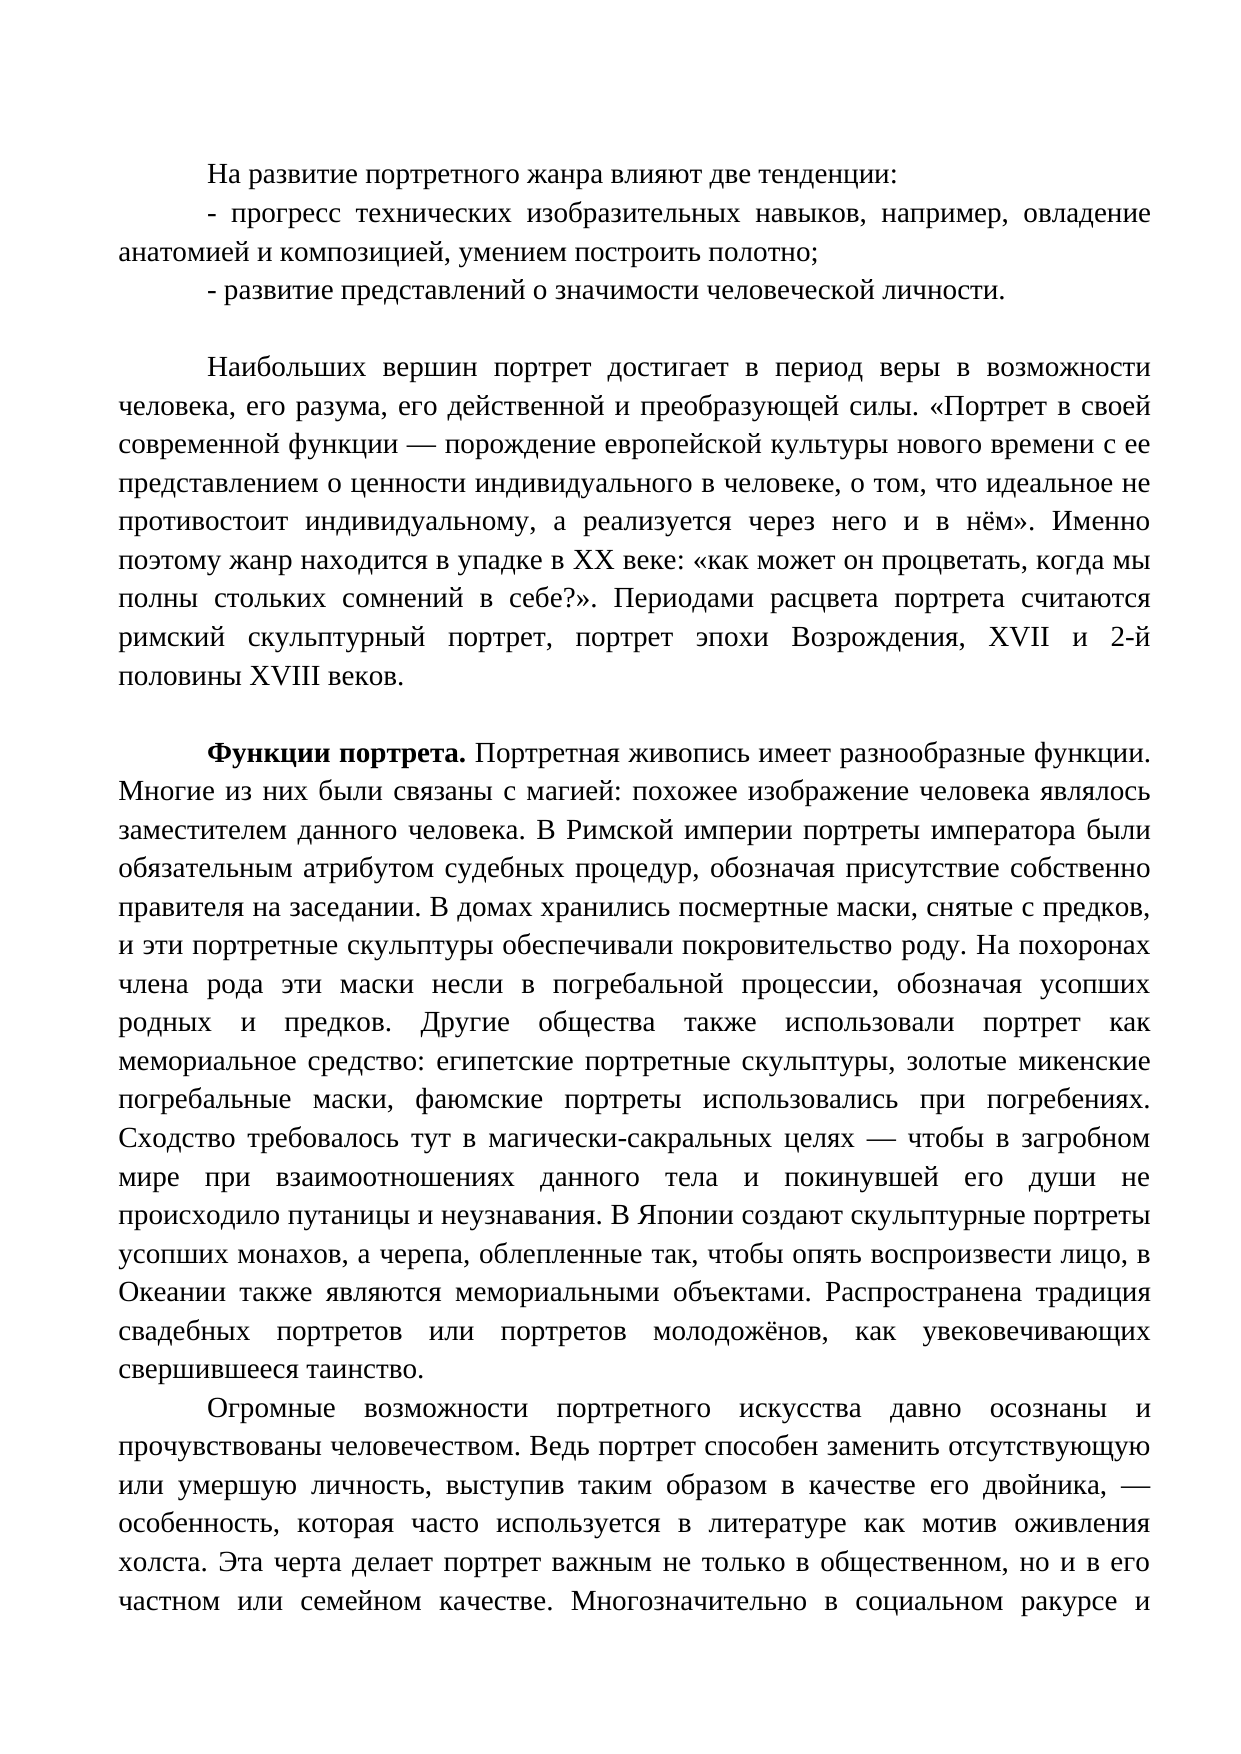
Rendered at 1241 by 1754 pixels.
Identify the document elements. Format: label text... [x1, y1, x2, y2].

text Наибольших вершин портрет достигает в период веры в возможности человека, его разума, его действенной и преобразующей силы. «Портрет в своей современной функции — порождение европейской культуры нового времени с ее представлением о ценности индивидуального в человеке, о том, что идеальное не противостоит индивидуальному, а реализуется через него и в нём». Именно поэтому жанр находится в упадке в XX веке: «как может он процветать, когда мы полны стольких сомнений в себе?». Периодами расцвета портрета считаются римский скульптурный портрет, портрет эпохи Возрождения, XVII и 2-й половины XVIII веков. [118, 349, 1152, 691]
text На развитие портретного жанра влияют две тенденции: [118, 157, 1152, 190]
text Функции портрета. Портретная живопись имеет разнообразные функции. Многие из них были связаны с магией: похожее изображение человека являлось заместителем данного человека. В Римской империи портреты императора были обязательным атрибутом судебных процедур, обозначая присутствие собственно правителя на заседании. В домах хранились посмертные маски, снятые с предков, и эти портретные скульптуры обеспечивали покровительство роду. На похоронах члена рода эти маски несли в погребальной процессии, обозначая усопших родных и предков. Другие общества также использовали портрет как мемориальное средство: египетские портретные скульптуры, золотые микенские погребальные маски, фаюмские портреты использовались при погребениях. Сходство требовалось тут в магически-сакральных целях — чтобы в загробном мире при взаимоотношениях данного тела и покинувшей его души не происходило путаницы и неузнавания. В Японии создают скульптурные портреты усопших монахов, а черепа, облепленные так, чтобы опять воспроизвести лицо, в Океании также являются мемориальными объектами. Распространена традиция свадебных портретов или портретов молодожёнов, как увековечивающих свершившееся таинство. [118, 735, 1152, 1385]
text - прогресс технических изобразительных навыков, например, овладение анатомией и композицией, умением построить полотно; [118, 195, 1152, 267]
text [118, 1390, 1152, 1616]
text - развитие представлений о значимости человеческой личности. [118, 272, 1152, 306]
